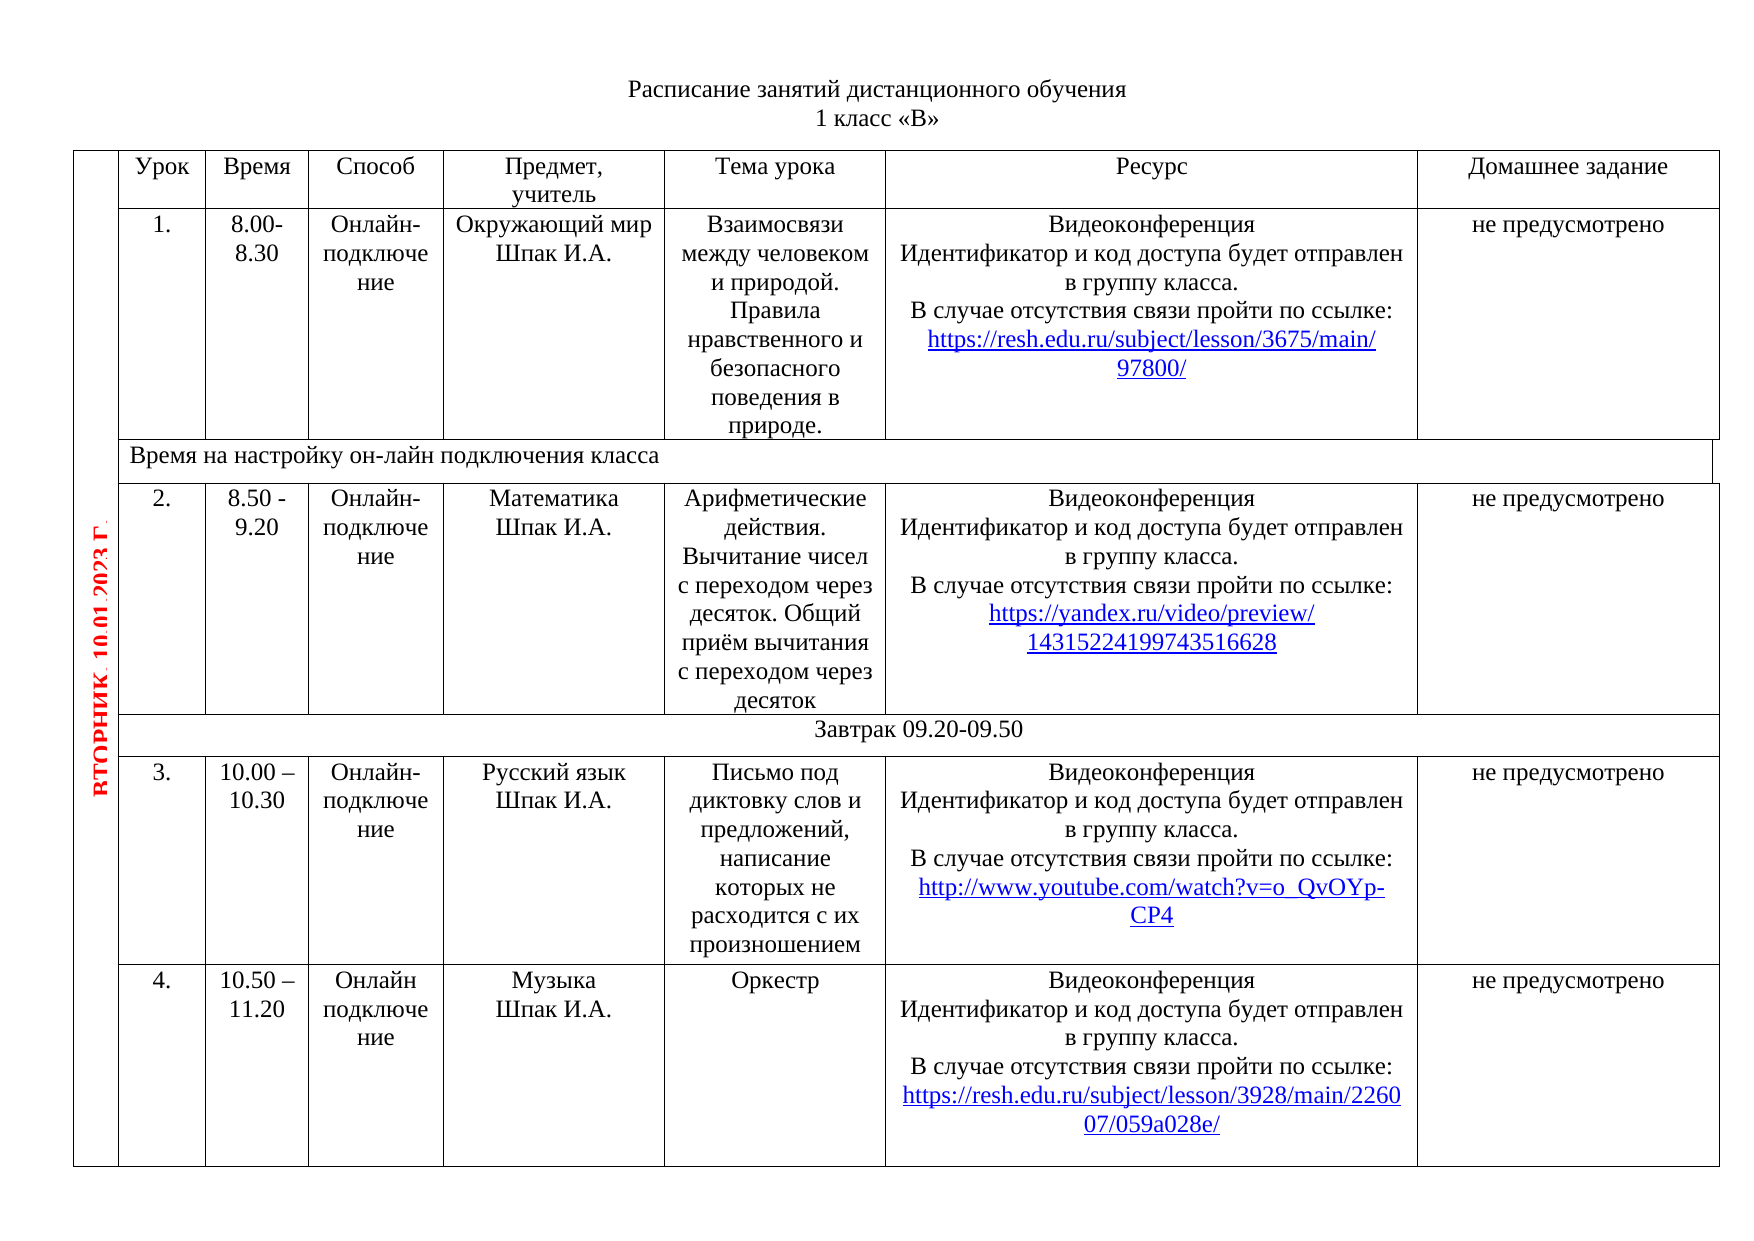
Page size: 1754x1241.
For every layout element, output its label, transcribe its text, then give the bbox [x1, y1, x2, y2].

table_cell Письмо под диктовку слов и предложений, написание которых не расходится с их произношением [665, 757, 885, 964]
table_header Ресурс [886, 151, 1417, 208]
table_cell 2. [119, 484, 205, 713]
table_cell 8.00- 8.30 [206, 209, 308, 439]
table_cell не предусмотрено [1418, 484, 1719, 713]
table_cell Видеоконференция Идентификатор и код доступа будет отправлен в группу класса. В случае отсутствия связи пройти по ссылке: https://yandex.ru/video/preview/14315224199743516628 [886, 484, 1417, 713]
table_cell Видеоконференция Идентификатор и код доступа будет отправлен в группу класса. В случае отсутствия связи пройти по ссылке: https://resh.edu.ru/subject/lesson/3928/main/226007/059a028e/ [886, 965, 1417, 1166]
table_cell Онлайн- подключение [309, 757, 443, 964]
table_cell Видеоконференция Идентификатор и код доступа будет отправлен в группу класса. В случае отсутствия связи пройти по ссылке: http://www.youtube.com/watch?v=o_QvOYp-CP4 [886, 757, 1417, 964]
table_cell 4. [119, 965, 205, 1166]
table_cell Музыка Шпак И.А. [444, 965, 664, 1166]
text Расписание занятий дистанционного обучения [118, 74, 1636, 103]
table_cell Завтрак 09.20-09.50 [119, 715, 1719, 756]
table_cell Математика Шпак И.А. [444, 484, 664, 713]
table_cell Окружающий мир Шпак И.А. [444, 209, 664, 439]
table_header Способ [309, 151, 443, 208]
table_cell Оркестр [665, 965, 885, 1166]
table_header Домашнее задание [1418, 151, 1719, 208]
table_cell не предусмотрено [1418, 965, 1719, 1166]
table_header Время [206, 151, 308, 208]
text 1 класс «В» [118, 103, 1636, 131]
table_cell 1. [119, 209, 205, 439]
table_header ВТОРНИК, 10.01.2023 Г. [74, 151, 118, 1166]
table_header Урок [119, 151, 205, 208]
table_cell Онлайн- подключение [309, 484, 443, 713]
table_header Тема урока [665, 151, 885, 208]
table_cell Взаимосвязи между человеком и природой. Правила нравственного и безопасного поведения в природе. [665, 209, 730, 439]
table_cell Взаимосвязи между человеком и природой. Правила нравственного и безопасного поведения в природе. [820, 209, 885, 439]
table_cell 3. [119, 757, 205, 964]
table_cell Онлайн подключение [309, 965, 443, 1166]
table_cell Арифметические действия. Вычитание чисел с переходом через десяток. Общий приём вычитания с переходом через десяток [665, 484, 885, 713]
table_cell Русский язык Шпак И.А. [444, 757, 664, 964]
table_cell Время на настройку он-лайн подключения класса [119, 440, 1712, 482]
table_header Предмет, учитель [444, 151, 664, 208]
table_cell 8.50 -9.20 [206, 484, 308, 713]
table_cell не предусмотрено [1418, 757, 1719, 964]
table_cell 10.00 – 10.30 [206, 757, 308, 964]
table_cell 10.50 – 11.20 [206, 965, 308, 1166]
table_cell не предусмотрено [1418, 209, 1719, 439]
table_cell Видеоконференция Идентификатор и код доступа будет отправлен в группу класса. В случае отсутствия связи пройти по ссылке: https://resh.edu.ru/subject/lesson/3675/main/97800/ [886, 209, 1417, 439]
table_cell Онлайн- подключение [309, 209, 443, 439]
